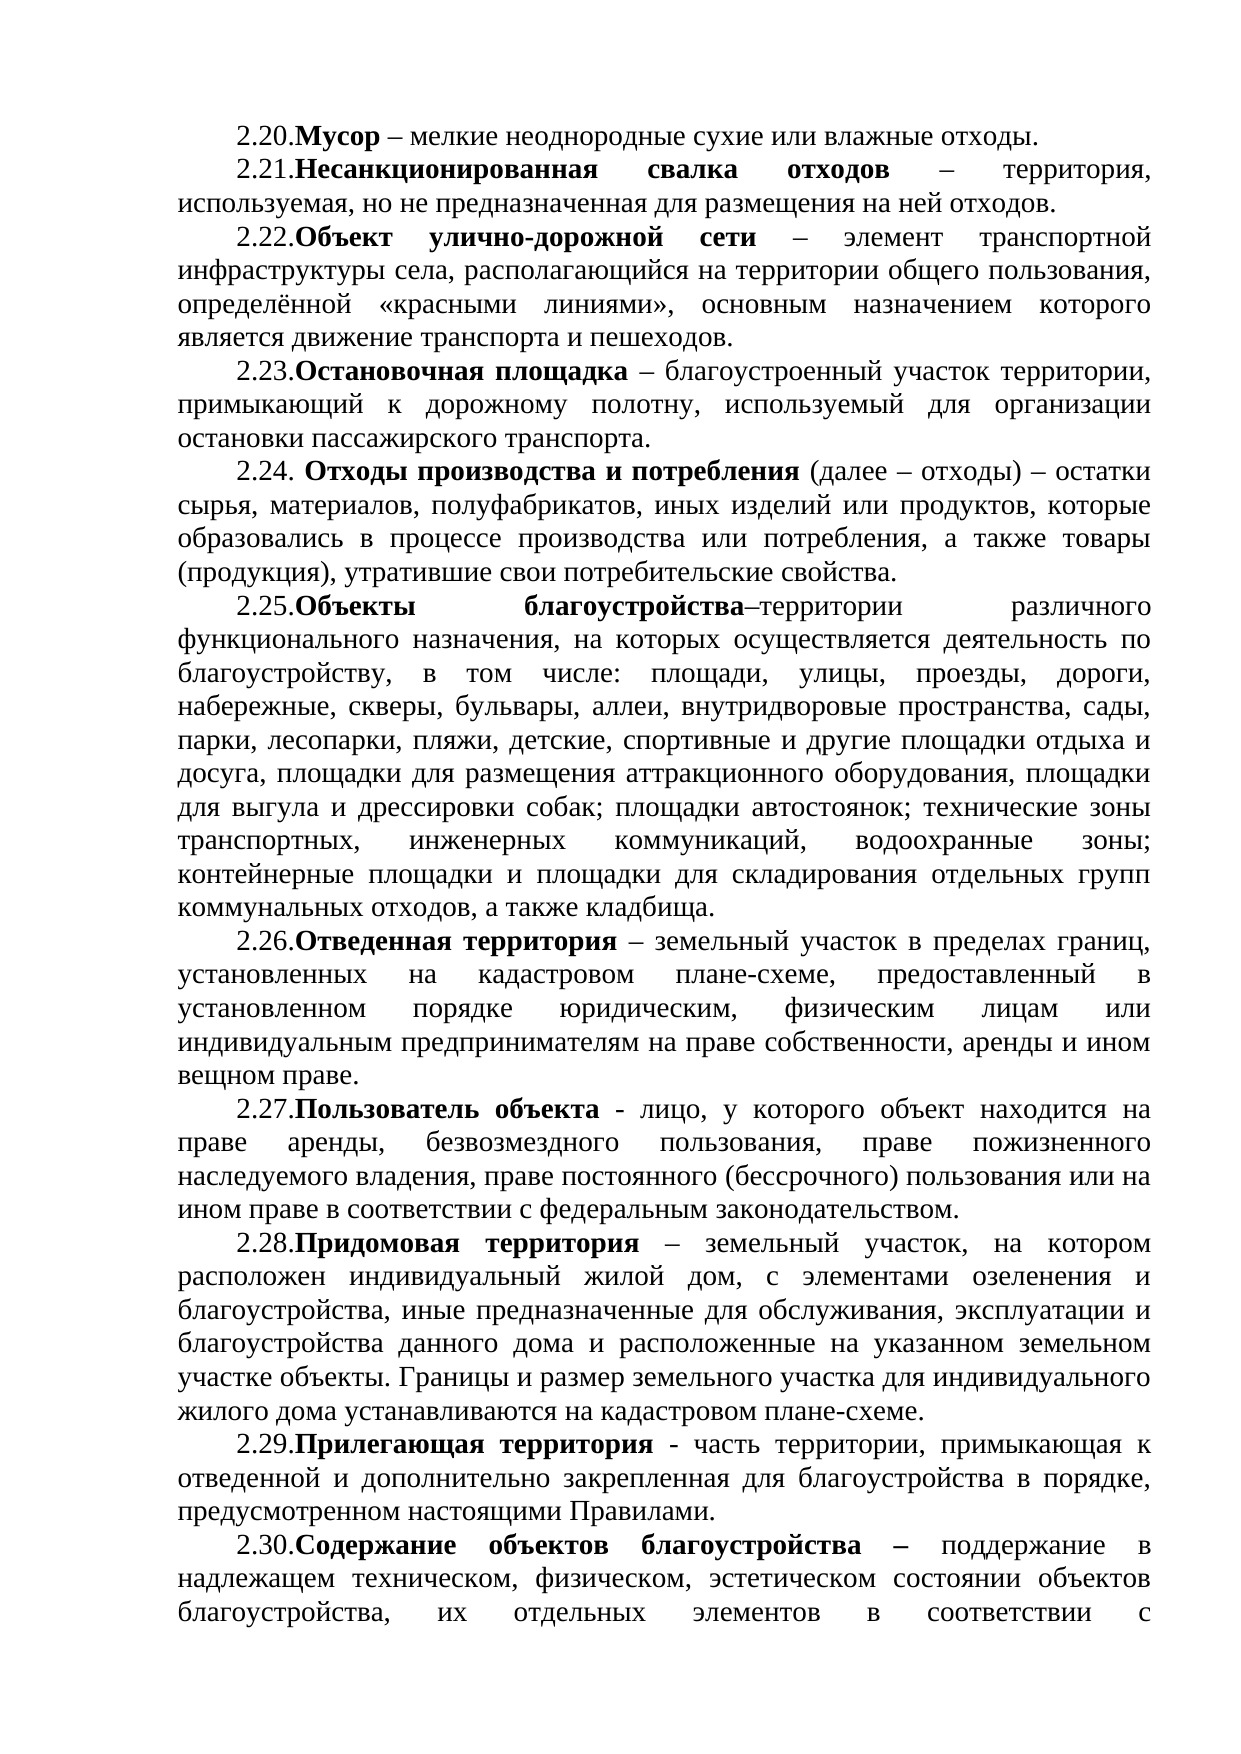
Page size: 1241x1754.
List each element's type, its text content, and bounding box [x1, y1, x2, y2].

text 2.22.Объект улично-дорожной сети – элемент транспортной инфраструктуры села, располагающийся на территории общего пользования, определённой «красными линиями», основным назначением которого является движение транспорта и пешеходов. [177, 219, 1152, 353]
text 2.20.Мусор – мелкие неоднородные сухие или влажные отходы. [177, 118, 1152, 152]
text 2.28.Придомовая территория – земельный участок, на котором расположен индивидуальный жилой дом, с элементами озеленения и благоустройства, иные предназначенные для обслуживания, эксплуатации и благоустройства данного дома и расположенные на указанном земельном участке объекты. Границы и размер земельного участка для индивидуального жилого дома устанавливаются на кадастровом плане-схеме. [177, 1225, 1152, 1426]
text 2.27.Пользователь объекта - лицо, у которого объект находится на праве аренды, безвозмездного пользования, праве пожизненного наследуемого владения, праве постоянного (бессрочного) пользования или на ином праве в соответствии с федеральным законодательством. [177, 1091, 1152, 1225]
text 2.21.Несанкционированная свалка отходов – территория, используемая, но не предназначенная для размещения на ней отходов. [177, 152, 1152, 219]
text 2.26.Отведенная территория – земельный участок в пределах границ, установленных на кадастровом плане-схеме, предоставленный в установленном порядке юридическим, физическим лицам или индивидуальным предпринимателям на праве собственности, аренды и ином вещном праве. [177, 923, 1152, 1091]
text 2.24. Отходы производства и потребления (далее – отходы) – остатки сырья, материалов, полуфабрикатов, иных изделий или продуктов, которые образовались в процессе производства или потребления, а также товары (продукция), утратившие свои потребительские свойства. [177, 453, 1152, 588]
text 2.25.Объекты благоустройства–территории различного функционального назначения, на которых осуществляется деятельность по благоустройству, в том числе: площади, улицы, проезды, дороги, набережные, скверы, бульвары, аллеи, внутридворовые пространства, сады, парки, лесопарки, пляжи, детские, спортивные и другие площадки отдыха и досуга, площадки для размещения аттракционного оборудования, площадки для выгула и дрессировки собак; площадки автостоянок; технические зоны транспортных, инженерных коммуникаций, водоохранные зоны; контейнерные площадки и площадки для складирования отдельных групп коммунальных отходов, а также кладбища. [177, 588, 1152, 923]
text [177, 1527, 1152, 1627]
text 2.29.Прилегающая территория - часть территории, примыкающая к отведенной и дополнительно закрепленная для благоустройства в порядке, предусмотренном настоящими Правилами. [177, 1426, 1152, 1527]
text 2.23.Остановочная площадка – благоустроенный участок территории, примыкающий к дорожному полотну, используемый для организации остановки пассажирского транспорта. [177, 353, 1152, 453]
